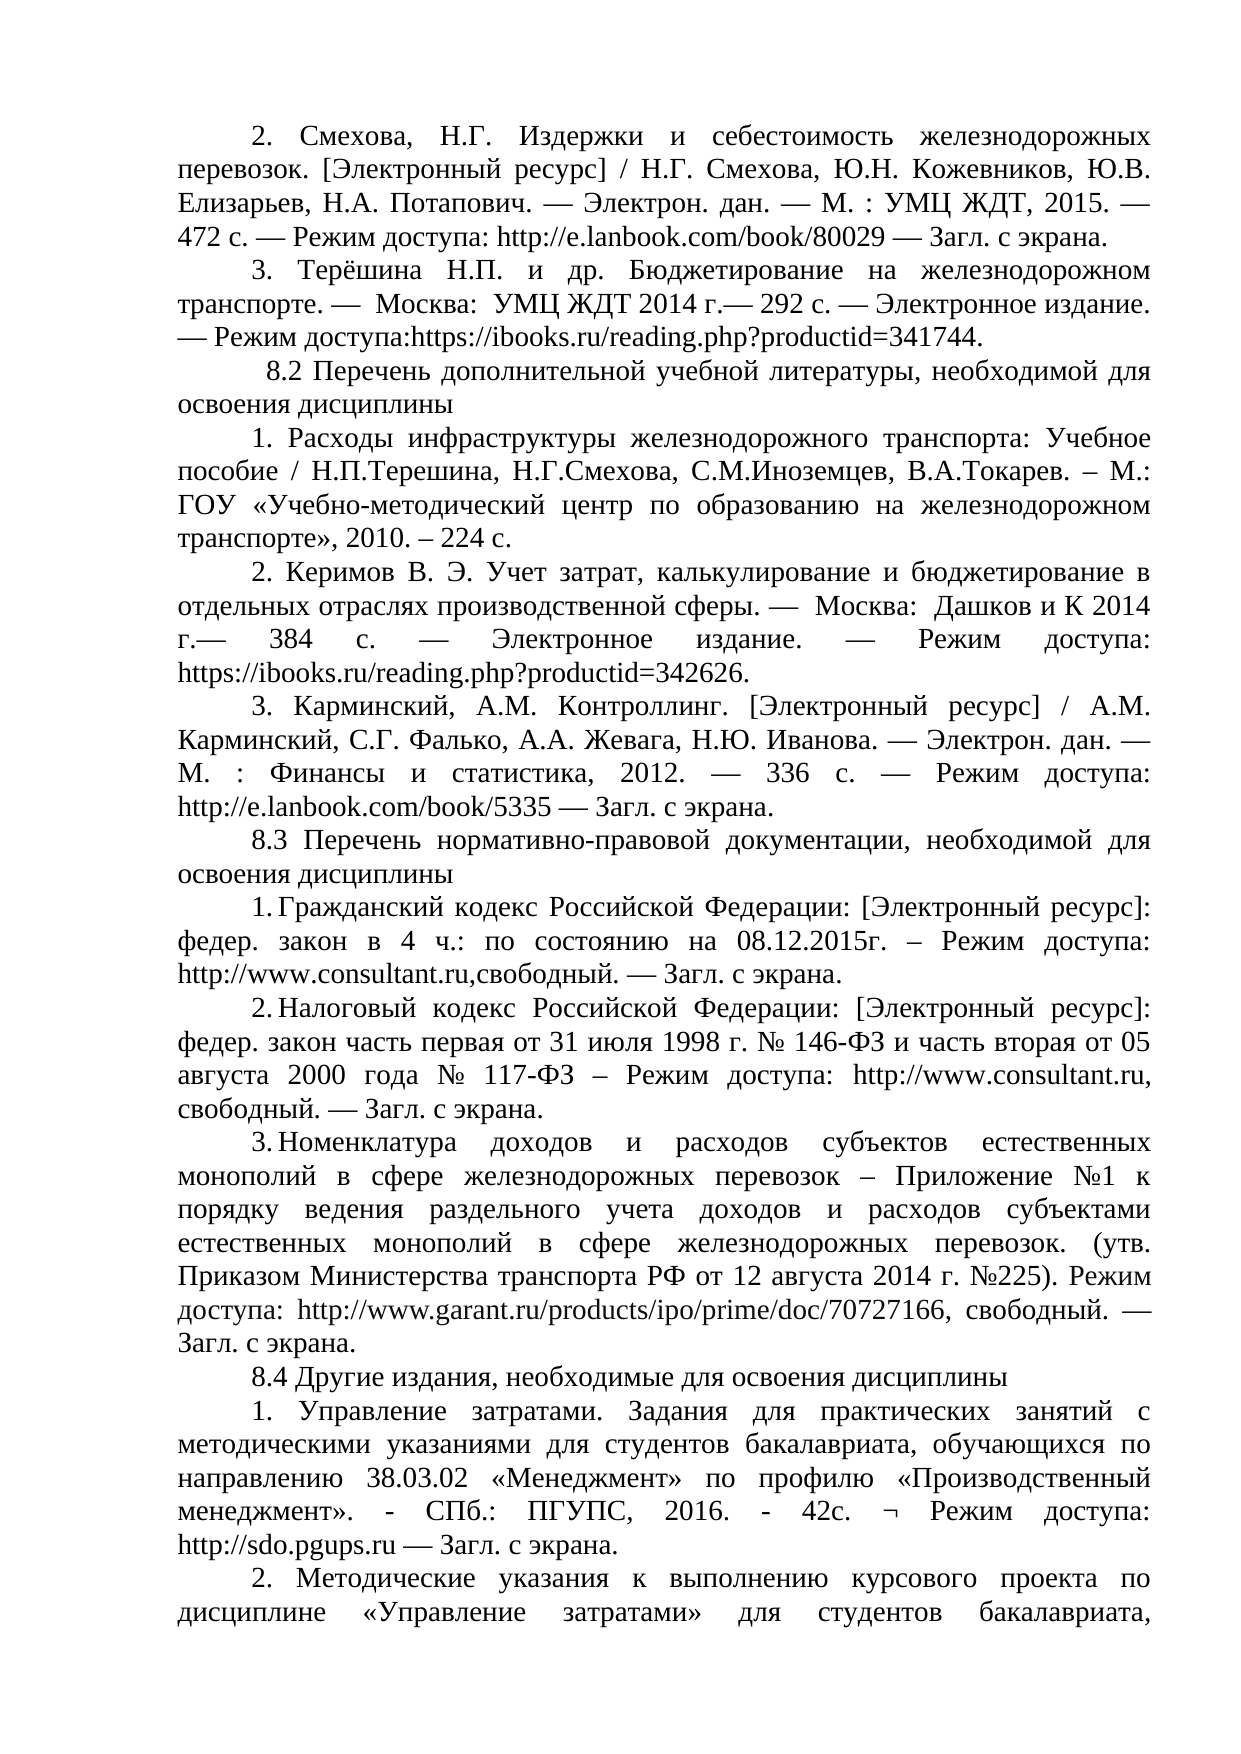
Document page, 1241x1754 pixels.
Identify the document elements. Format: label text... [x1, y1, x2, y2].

text 3. Номенклатура доходов и расходов субъектов естественных монополий в сфере железнодорожных перевозок – Приложение №1 к порядку ведения раздельного учета доходов и расходов субъектами естественных монополий в сфере железнодорожных перевозок. (утв. Приказом Министерства транспорта РФ от 12 августа 2014 г. №225). Режим доступа: http://www.garant.ru/products/ipo/prime/doc/70727166, свободный. — Загл. с экрана. [177, 1124, 1152, 1359]
text 1. Гражданский кодекс Российской Федерации: [Электронный ресурс]: федер. закон в 4 ч.: по состоянию на 08.12.2015г. – Режим доступа: http://www.consultant.ru,свободный. — Загл. с экрана. [177, 889, 1152, 990]
text 1. Управление затратами. Задания для практических занятий с методическими указаниями для студентов бакалавриата, обучающихся по направлению 38.03.02 «Менеджмент» по профилю «Производственный менеджмент». - СПб.: ПГУПС, 2016. - 42с. ¬ Режим доступа: http://sdo.pgups.ru — Загл. с экрана. [177, 1393, 1152, 1560]
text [177, 1560, 1152, 1627]
text 2. Керимов В. Э. Учет затрат, калькулирование и бюджетирование в отдельных отраслях производственной сферы. — Москва: Дашков и К 2014 г.— 384 с. — Электронное издание. — Режим доступа: https://ibooks.ru/reading.php?productid=342626. [177, 554, 1152, 688]
text 3. Терёшина Н.П. и др. Бюджетирование на железнодорожном транспорте. — Москва: УМЦ ЖДТ 2014 г.— 292 с. — Электронное издание. — Режим доступа:https://ibooks.ru/reading.php?productid=341744. [177, 252, 1152, 353]
text 8.2 Перечень дополнительной учебной литературы, необходимой для освоения дисциплины [177, 353, 1152, 420]
text 2. Налоговый кодекс Российской Федерации: [Электронный ресурс]: федер. закон часть первая от 31 июля 1998 г. № 146-ФЗ и часть вторая от 05 августа 2000 года № 117-ФЗ – Режим доступа: http://www.consultant.ru, свободный. — Загл. с экрана. [177, 990, 1152, 1124]
text 1. Расходы инфраструктуры железнодорожного транспорта: Учебное пособие / Н.П.Терешина, Н.Г.Смехова, С.М.Иноземцев, В.А.Токарев. – М.: ГОУ «Учебно-методический центр по образованию на железнодорожном транспорте», 2010. – 224 с. [177, 420, 1152, 554]
text 2. Смехова, Н.Г. Издержки и себестоимость железнодорожных перевозок. [Электронный ресурс] / Н.Г. Смехова, Ю.Н. Кожевников, Ю.В. Елизарьев, Н.А. Потапович. — Электрон. дан. — М. : УМЦ ЖДТ, 2015. — 472 с. — Режим доступа: http://e.lanbook.com/book/80029 — Загл. с экрана. [177, 118, 1152, 252]
text 3. Карминский, А.М. Контроллинг. [Электронный ресурс] / А.М. Карминский, С.Г. Фалько, А.А. Жевага, Н.Ю. Иванова. — Электрон. дан. — М. : Финансы и статистика, 2012. — 336 с. — Режим доступа: http://e.lanbook.com/book/5335 — Загл. с экрана. [177, 688, 1152, 822]
text 8.4 Другие издания, необходимые для освоения дисциплины [177, 1359, 1152, 1393]
text 8.3 Перечень нормативно-правовой документации, необходимой для освоения дисциплины [177, 822, 1152, 889]
